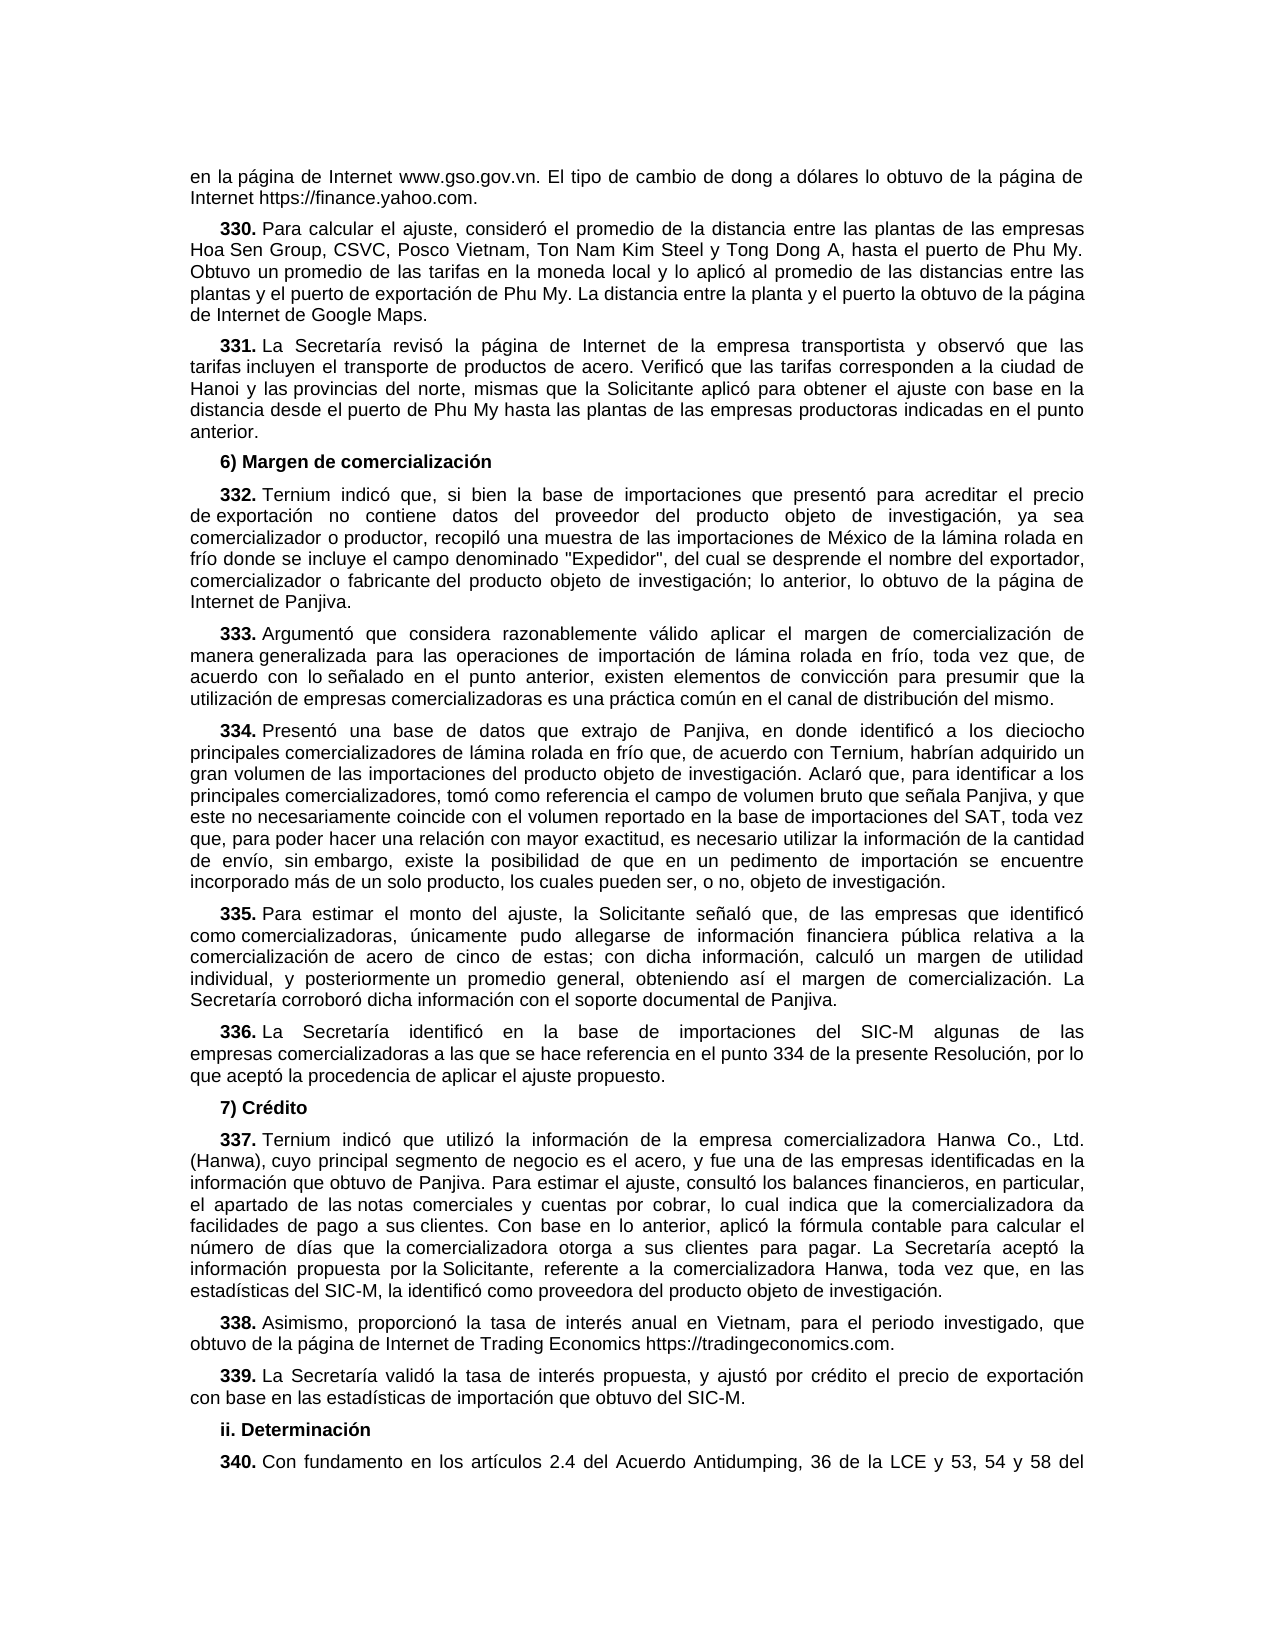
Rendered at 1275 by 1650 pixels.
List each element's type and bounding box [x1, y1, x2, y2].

table_cell [150, 150, 1125, 1488]
